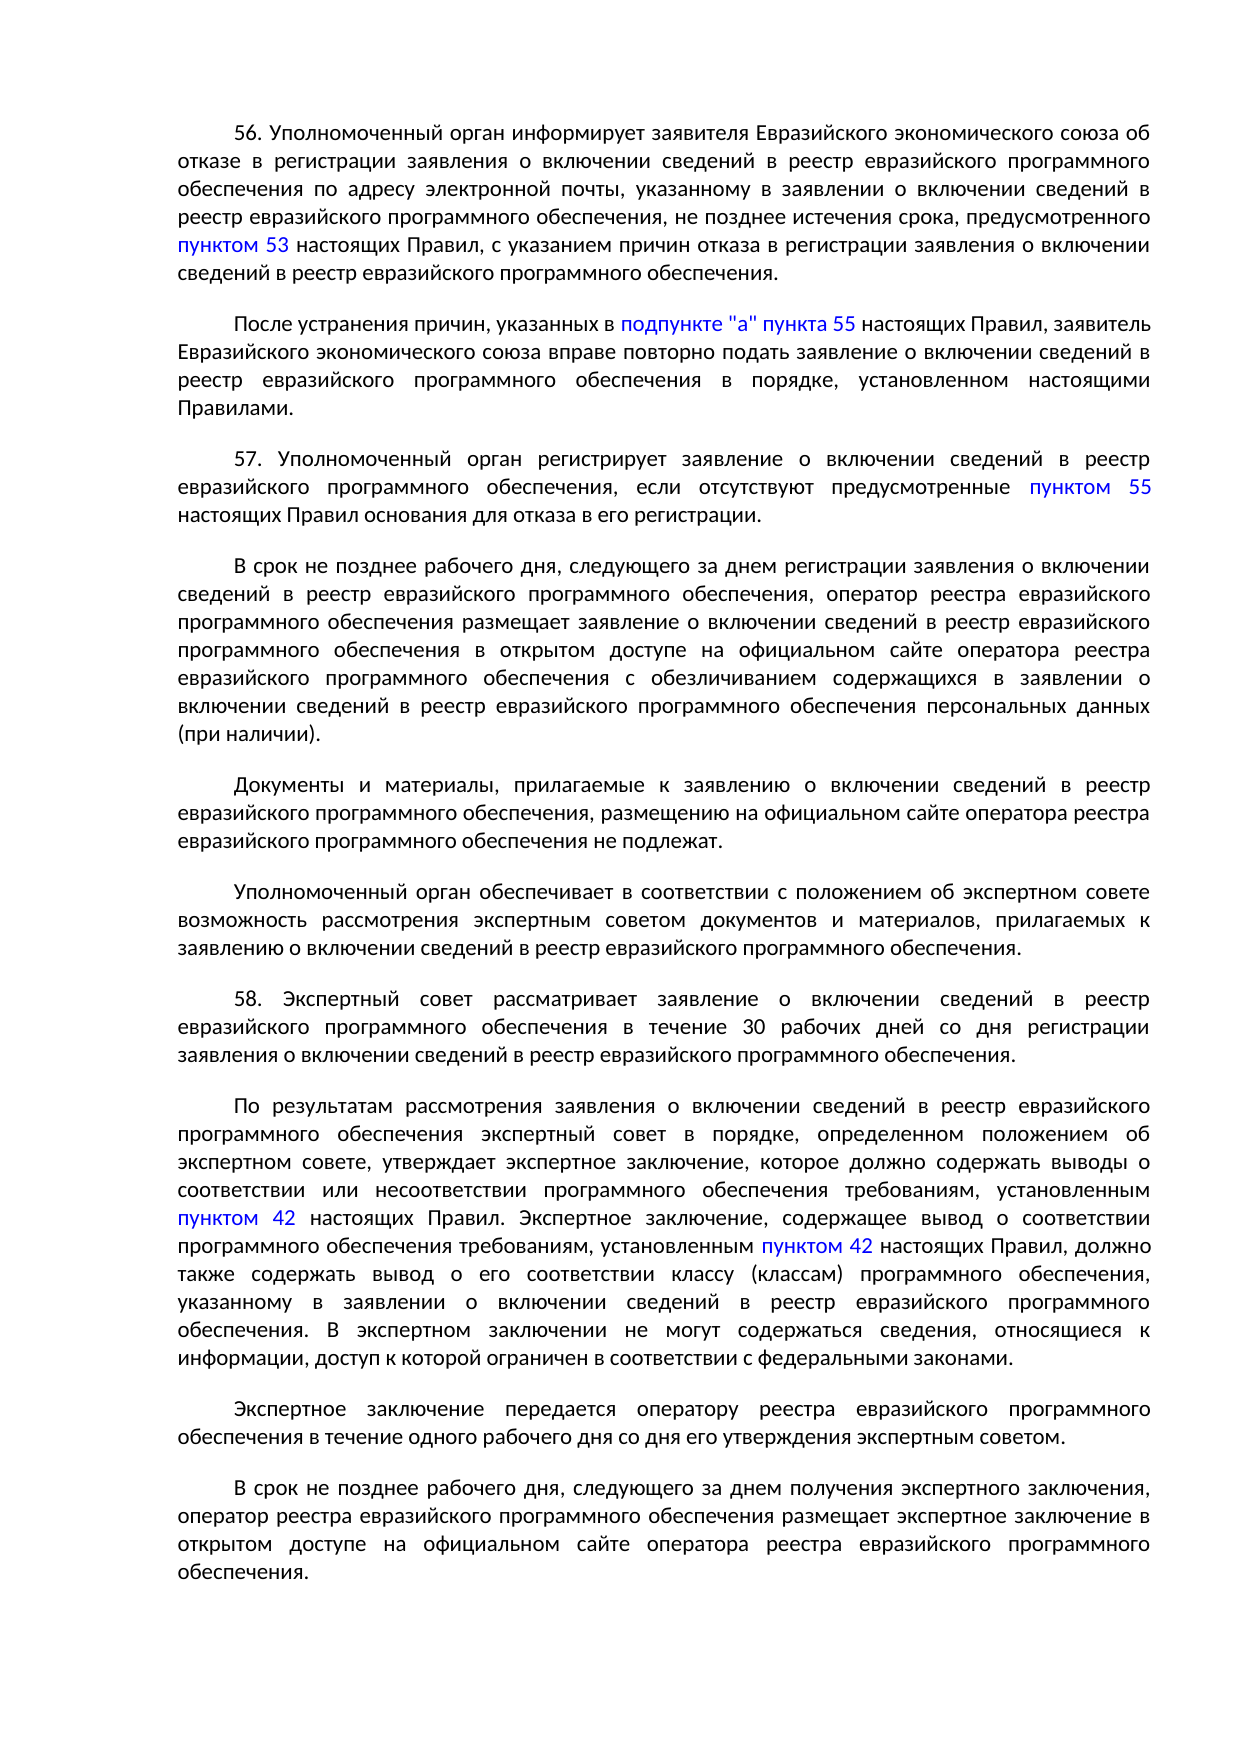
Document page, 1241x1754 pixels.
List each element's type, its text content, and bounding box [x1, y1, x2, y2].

text Уполномоченный орган обеспечивает в соответствии с положением об экспертном совете возможность рассмотрения экспертным советом документов и материалов, прилагаемых к заявлению о включении сведений в реестр евразийского программного обеспечения. [177, 877, 1152, 961]
text По результатам рассмотрения заявления о включении сведений в реестр евразийского программного обеспечения экспертный совет в порядке, определенном положением об экспертном совете, утверждает экспертное заключение, которое должно содержать выводы о соответствии или несоответствии программного обеспечения требованиям, установленным пунктом 42 настоящих Правил. Экспертное заключение, содержащее вывод о соответствии программного обеспечения требованиям, установленным пунктом 42 настоящих Правил, должно также содержать вывод о его соответствии классу (классам) программного обеспечения, указанному в заявлении о включении сведений в реестр евразийского программного обеспечения. В экспертном заключении не могут содержаться сведения, относящиеся к информации, доступ к которой ограничен в соответствии с федеральными законами. [177, 1091, 1152, 1371]
text В срок не позднее рабочего дня, следующего за днем регистрации заявления о включении сведений в реестр евразийского программного обеспечения, оператор реестра евразийского программного обеспечения размещает заявление о включении сведений в реестр евразийского программного обеспечения в открытом доступе на официальном сайте оператора реестра евразийского программного обеспечения с обезличиванием содержащихся в заявлении о включении сведений в реестр евразийского программного обеспечения персональных данных (при наличии). [177, 551, 1152, 747]
text Экспертное заключение передается оператору реестра евразийского программного обеспечения в течение одного рабочего дня со дня его утверждения экспертным советом. [177, 1394, 1152, 1450]
text В срок не позднее рабочего дня, следующего за днем получения экспертного заключения, оператор реестра евразийского программного обеспечения размещает экспертное заключение в открытом доступе на официальном сайте оператора реестра евразийского программного обеспечения. [177, 1473, 1152, 1585]
text Документы и материалы, прилагаемые к заявлению о включении сведений в реестр евразийского программного обеспечения, размещению на официальном сайте оператора реестра евразийского программного обеспечения не подлежат. [177, 770, 1152, 854]
text 58. Экспертный совет рассматривает заявление о включении сведений в реестр евразийского программного обеспечения в течение 30 рабочих дней со дня регистрации заявления о включении сведений в реестр евразийского программного обеспечения. [177, 984, 1152, 1068]
text После устранения причин, указанных в подпункте "а" пункта 55 настоящих Правил, заявитель Евразийского экономического союза вправе повторно подать заявление о включении сведений в реестр евразийского программного обеспечения в порядке, установленном настоящими Правилами. [177, 309, 1152, 421]
text 56. Уполномоченный орган информирует заявителя Евразийского экономического союза об отказе в регистрации заявления о включении сведений в реестр евразийского программного обеспечения по адресу электронной почты, указанному в заявлении о включении сведений в реестр евразийского программного обеспечения, не позднее истечения срока, предусмотренного пунктом 53 настоящих Правил, с указанием причин отказа в регистрации заявления о включении сведений в реестр евразийского программного обеспечения. [177, 118, 1152, 286]
text 57. Уполномоченный орган регистрирует заявление о включении сведений в реестр евразийского программного обеспечения, если отсутствуют предусмотренные пунктом 55 настоящих Правил основания для отказа в его регистрации. [177, 444, 1152, 528]
